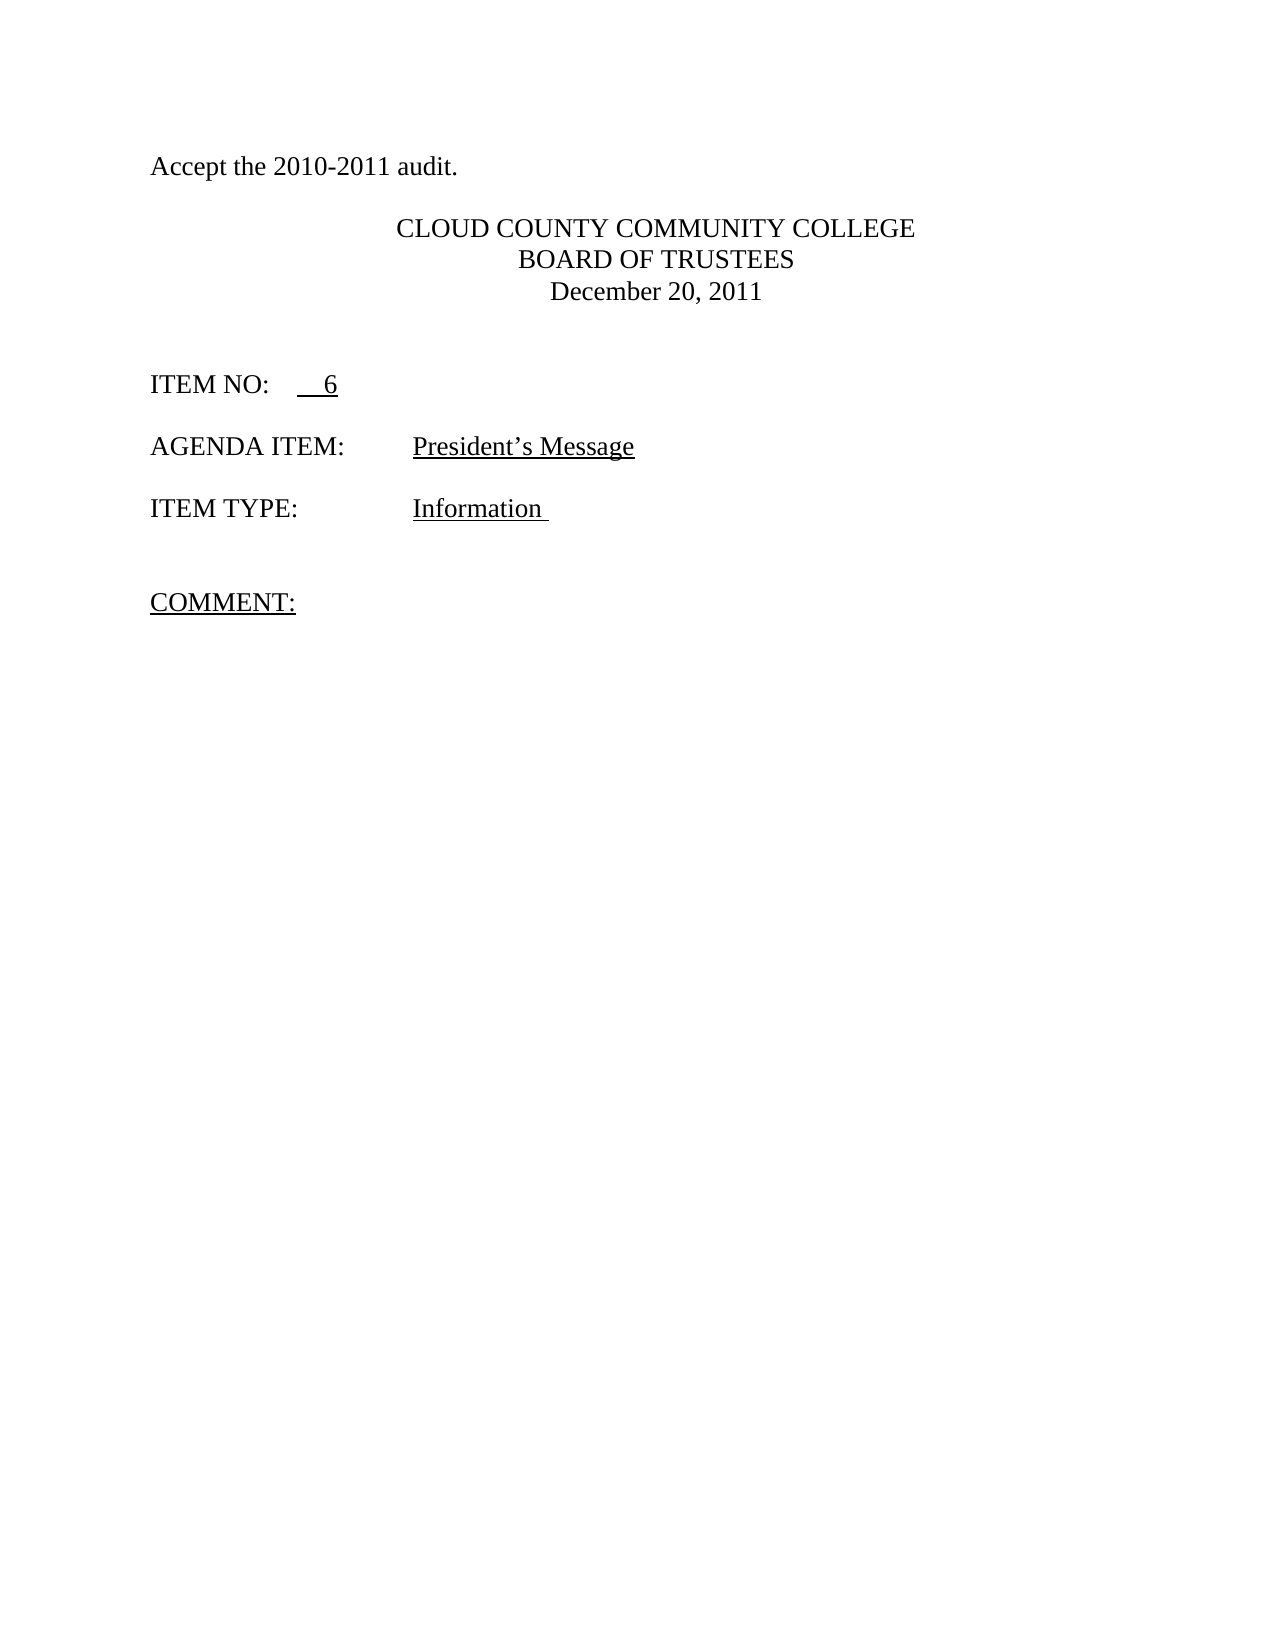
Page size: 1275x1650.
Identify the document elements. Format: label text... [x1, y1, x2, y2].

text CLOUD COUNTY COMMUNITY COLLEGE [150, 212, 1162, 243]
text Accept the 2010-2011 audit. [150, 150, 1162, 181]
text COMMENT: [150, 586, 1162, 617]
text ITEM TYPE: Information [150, 493, 1162, 524]
text December 20, 2011 [150, 274, 1162, 306]
text BOARD OF TRUSTEES [150, 243, 1162, 274]
text ITEM NO: 6 [150, 368, 1162, 399]
text AGENDA ITEM: President’s Message [150, 430, 1162, 461]
